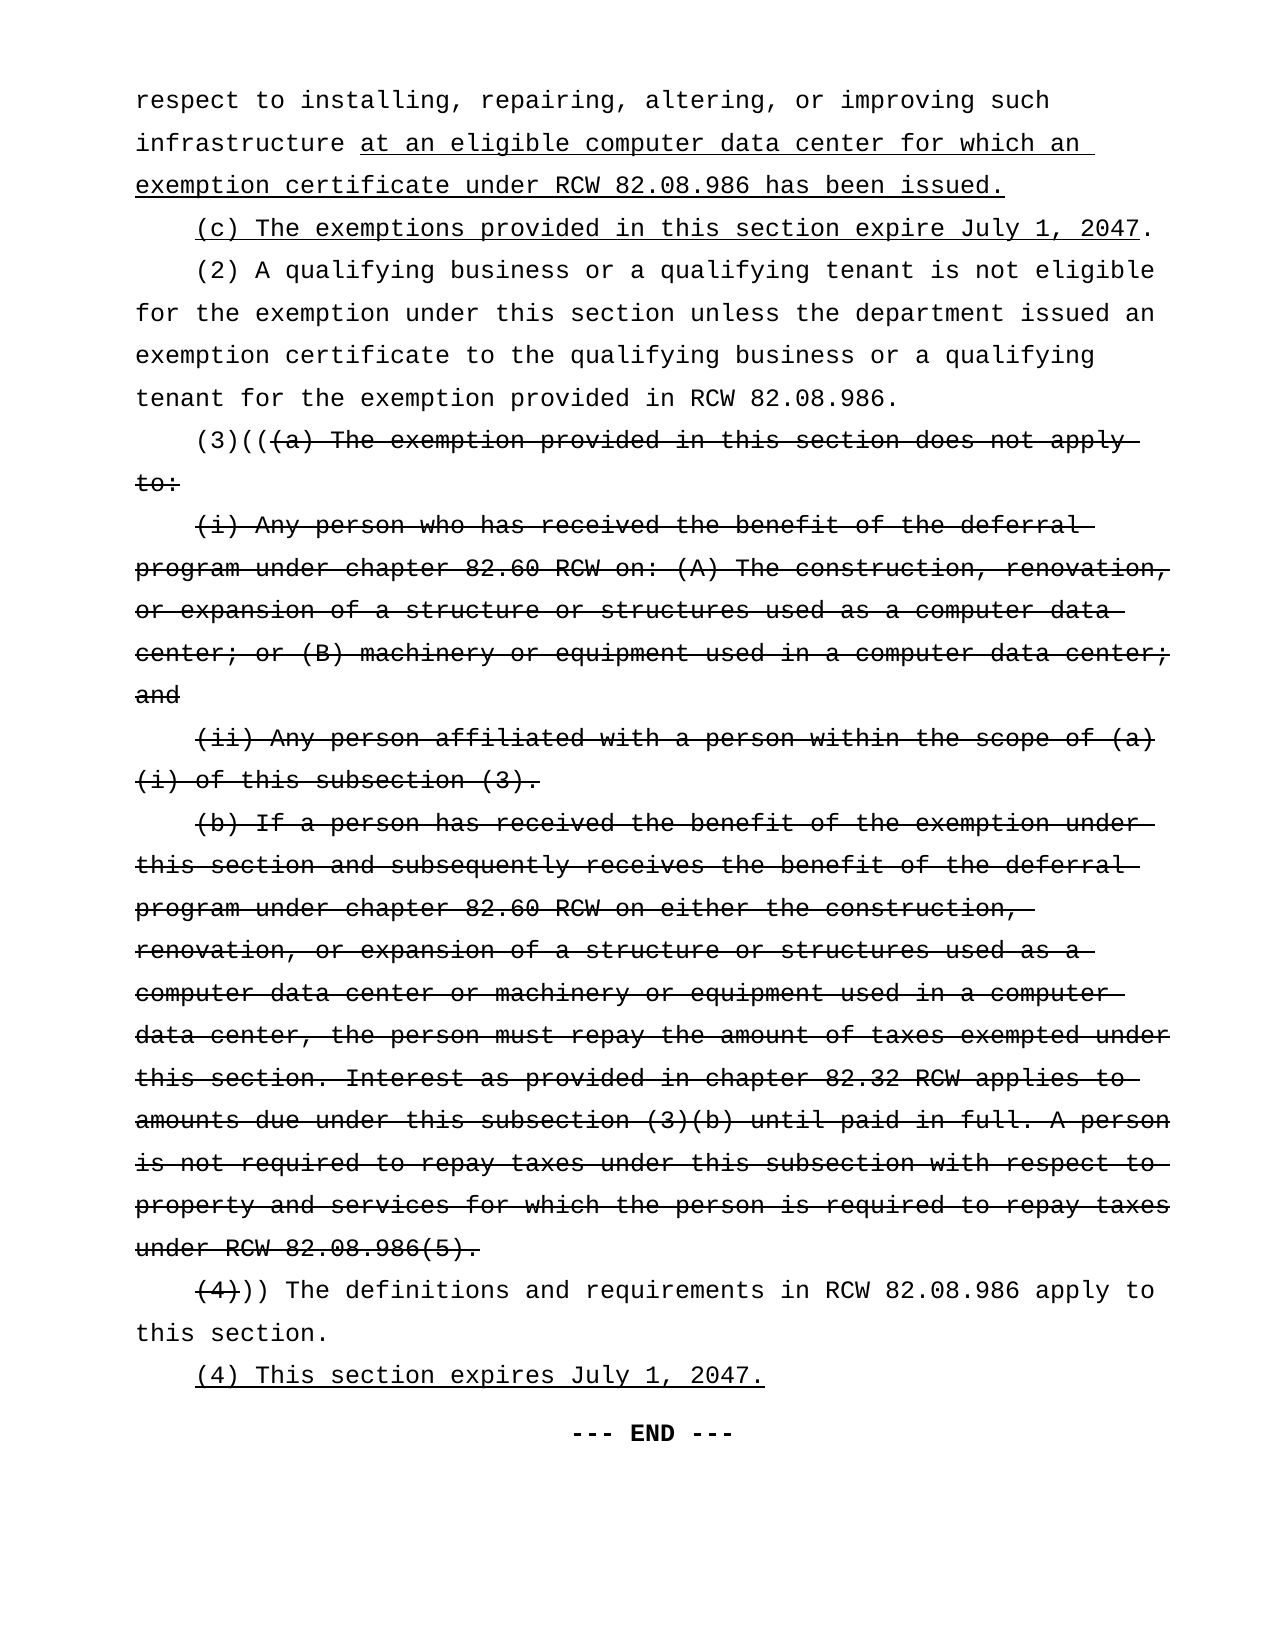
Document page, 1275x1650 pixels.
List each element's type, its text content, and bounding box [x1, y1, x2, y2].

text (b) If a person has received the benefit of the exemption under this section and subsequently receives the benefit of the deferral program under chapter 82.60 RCW on either the construction, renovation, or expansion of a structure or structures used as a computer data center or machinery or equipment used in a computer data center, the person must repay the amount of taxes exempted under this section. Interest as provided in chapter 82.32 RCW applies to amounts due under this subsection (3)(b) until paid in full. A person is not required to repay taxes under this subsection with respect to property and services for which the person is required to repay taxes under RCW 82.08.986(5). [135, 1166, 1170, 1206]
text (4))) The definitions and requirements in RCW 82.08.986 apply to this section. [135, 1265, 1170, 1350]
text (b) If a person has received the benefit of the exemption under this section and subsequently receives the benefit of the deferral program under chapter 82.60 RCW on either the construction, renovation, or expansion of a structure or structures used as a computer data center or machinery or equipment used in a computer data center, the person must repay the amount of taxes exempted under this section. Interest as provided in chapter 82.32 RCW applies to amounts due under this subsection (3)(b) until paid in full. A person is not required to repay taxes under this subsection with respect to property and services for which the person is required to repay taxes under RCW 82.08.986(5). [135, 1123, 1170, 1164]
text --- END --- [135, 1421, 1170, 1449]
text (b) If a person has received the benefit of the exemption under this section and subsequently receives the benefit of the deferral program under chapter 82.60 RCW on either the construction, renovation, or expansion of a structure or structures used as a computer data center or machinery or equipment used in a computer data center, the person must repay the amount of taxes exempted under this section. Interest as provided in chapter 82.32 RCW applies to amounts due under this subsection (3)(b) until paid in full. A person is not required to repay taxes under this subsection with respect to property and services for which the person is required to repay taxes under RCW 82.08.986(5). [135, 1038, 1170, 1121]
text (4) This section expires July 1, 2047. [135, 1350, 1170, 1392]
text (i) Any person who has received the benefit of the deferral program under chapter 82.60 RCW on: (A) The construction, renovation, or expansion of a structure or structures used as a computer data center; or (B) machinery or equipment used in a computer data center; and [135, 500, 1170, 569]
text (c) The exemptions provided in this section expire July 1, 2047. [135, 202, 1170, 245]
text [135, 75, 1170, 202]
text (i) Any person who has received the benefit of the deferral program under chapter 82.60 RCW on: (A) The construction, renovation, or expansion of a structure or structures used as a computer data center; or (B) machinery or equipment used in a computer data center; and [135, 571, 1170, 654]
text (2) A qualifying business or a qualifying tenant is not eligible for the exemption under this section unless the department issued an exemption certificate to the qualifying business or a qualifying tenant for the exemption provided in RCW 82.08.986. [135, 245, 1170, 415]
text (ii) Any person affiliated with a person within the scope of (a)(i) of this subsection (3). [135, 712, 1170, 797]
text (b) If a person has received the benefit of the exemption under this section and subsequently receives the benefit of the deferral program under chapter 82.60 RCW on either the construction, renovation, or expansion of a structure or structures used as a computer data center or machinery or equipment used in a computer data center, the person must repay the amount of taxes exempted under this section. Interest as provided in chapter 82.32 RCW applies to amounts due under this subsection (3)(b) until paid in full. A person is not required to repay taxes under this subsection with respect to property and services for which the person is required to repay taxes under RCW 82.08.986(5). [135, 1208, 1170, 1265]
text (b) If a person has received the benefit of the exemption under this section and subsequently receives the benefit of the deferral program under chapter 82.60 RCW on either the construction, renovation, or expansion of a structure or structures used as a computer data center or machinery or equipment used in a computer data center, the person must repay the amount of taxes exempted under this section. Interest as provided in chapter 82.32 RCW applies to amounts due under this subsection (3)(b) until paid in full. A person is not required to repay taxes under this subsection with respect to property and services for which the person is required to repay taxes under RCW 82.08.986(5). [135, 797, 1170, 1036]
text (i) Any person who has received the benefit of the deferral program under chapter 82.60 RCW on: (A) The construction, renovation, or expansion of a structure or structures used as a computer data center; or (B) machinery or equipment used in a computer data center; and [135, 656, 1170, 712]
text (3)(((a) The exemption provided in this section does not apply to: [135, 415, 1170, 500]
